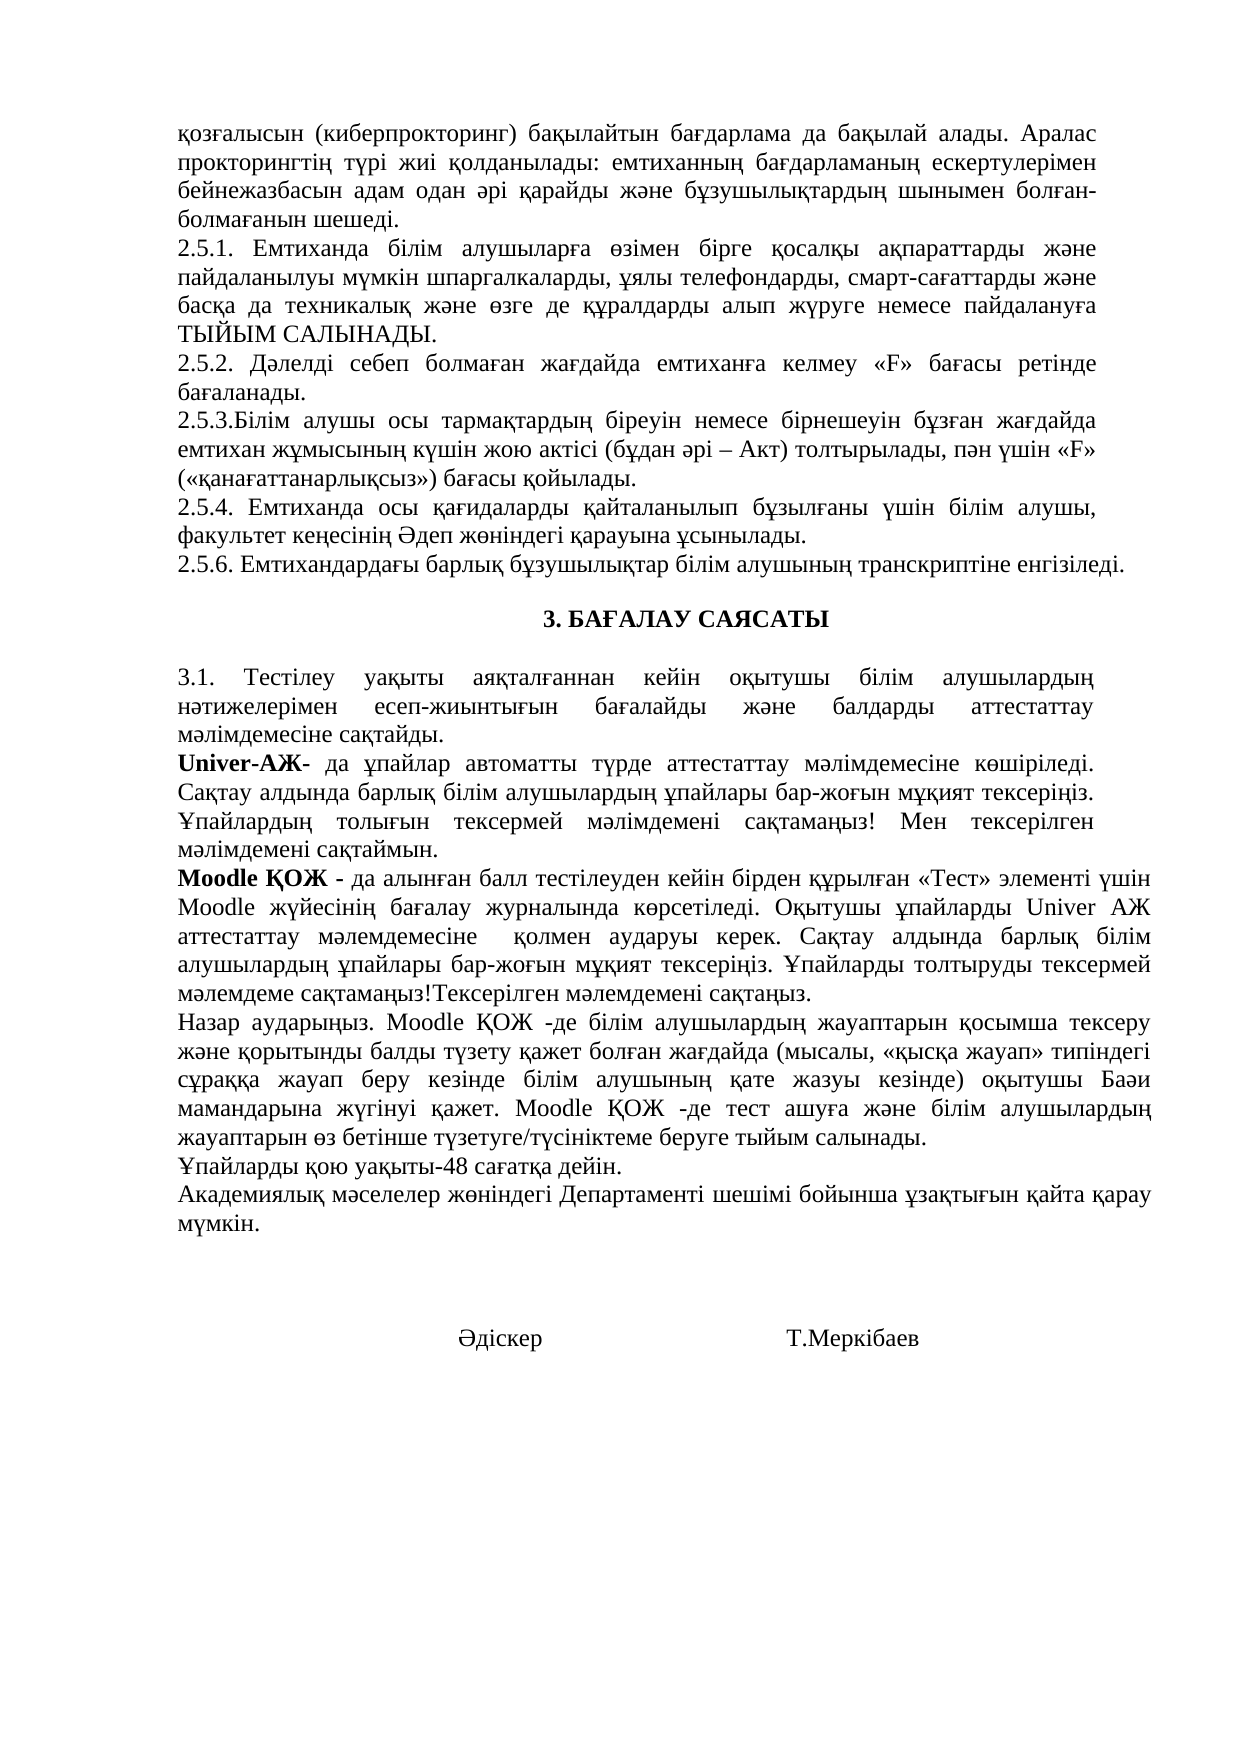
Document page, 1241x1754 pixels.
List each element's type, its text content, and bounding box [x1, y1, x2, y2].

text Ұпайларды қою уақыты-48 сағатқа дейін. [177, 1151, 1152, 1179]
text Академиялық мәселелер жөніндегі Департаменті шешімі бойынша ұзақтығын қайта қарау мүмкін. [177, 1179, 1152, 1237]
text Moodle ҚОЖ - да алынған балл тестілеуден кейін бірден құрылған «Тест» элементі үшін Moodle жүйесінің бағалау журналында көрсетіледі. Оқытушы ұпайларды Univer АЖ аттестаттау мәлемдемесіне қолмен аударуы керек. Сақтау алдында барлық білім алушылардың ұпайлары бар-жоғын мұқият тексеріңіз. Ұпайларды толтыруды тексермей мәлемдеме сақтамаңыз!Тексерілген мәлемдемені сақтаңыз. [177, 863, 1152, 1007]
text 2.5.6. Емтихандардағы барлық бұзушылықтар білім алушының транскриптіне енгізіледі. [177, 549, 1152, 578]
list Univer-АЖ- да ұпайлар автоматты түрде аттестаттау мәлімдемесіне көшіріледі. Сақтау алдында барлық білім алушылардың ұпайлары бар-жоғын мұқият тексеріңіз. Ұпайлардың толығын тексермей мәлімдемені сақтамаңыз! Мен тексерілген мәлімдемені сақтаймын. [177, 748, 1095, 863]
text 3.1. Тестілеу уақыты аяқталғаннан кейін оқытушы білім алушылардың нәтижелерімен есеп-жиынтығын бағалайды және балдарды аттестаттау мәлімдемесіне сақтайды. [177, 662, 1094, 748]
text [177, 118, 1097, 233]
text 2.5.3.Білім алушы осы тармақтардың біреуін немесе бірнешеуін бұзған жағдайда емтихан жұмысының күшін жою актісі (бұдан әрі – Акт) толтырылады, пән үшін «F» («қанағаттанарлықсыз») бағасы қойылады. [177, 406, 1097, 492]
text Назар аударыңыз. Moodle ҚОЖ -де білім алушылардың жауаптарын қосымша тексеру және қорытынды балды түзету қажет болған жағдайда (мысалы, «қысқа жауап» типіндегі сұраққа жауап беру кезінде білім алушының қате жазуы кезінде) оқытушы Баәи мамандарына жүгінуі қажет. Moodle ҚОЖ -де тест ашуға және білім алушылардың жауаптарын өз бетінше түзетуге/түсініктеме беруге тыйым салынады. [177, 1007, 1152, 1151]
text Әдіскер Т.Меркібаев [458, 1323, 1152, 1352]
text 2.5.1. Емтиханда білім алушыларға өзімен бірге қосалқы ақпараттарды және пайдаланылуы мүмкін шпаргалкаларды, ұялы телефондарды, смарт-сағаттарды және басқа да техникалық және өзге де құралдарды алып жүруге немесе пайдалануға ТЫЙЫМ САЛЫНАДЫ. [177, 233, 1097, 348]
text 3. БАҒАЛАУ САЯСАТЫ [266, 604, 1097, 633]
text 2.5.4. Емтиханда осы қағидаларды қайталанылып бұзылғаны үшін білім алушы, факультет кеңесінің Әдеп жөніндегі қарауына ұсынылады. [177, 492, 1097, 549]
text 2.5.2. Дәлелді себеп болмаған жағдайда емтиханға келмеу «F» бағасы ретінде бағаланады. [177, 348, 1097, 406]
